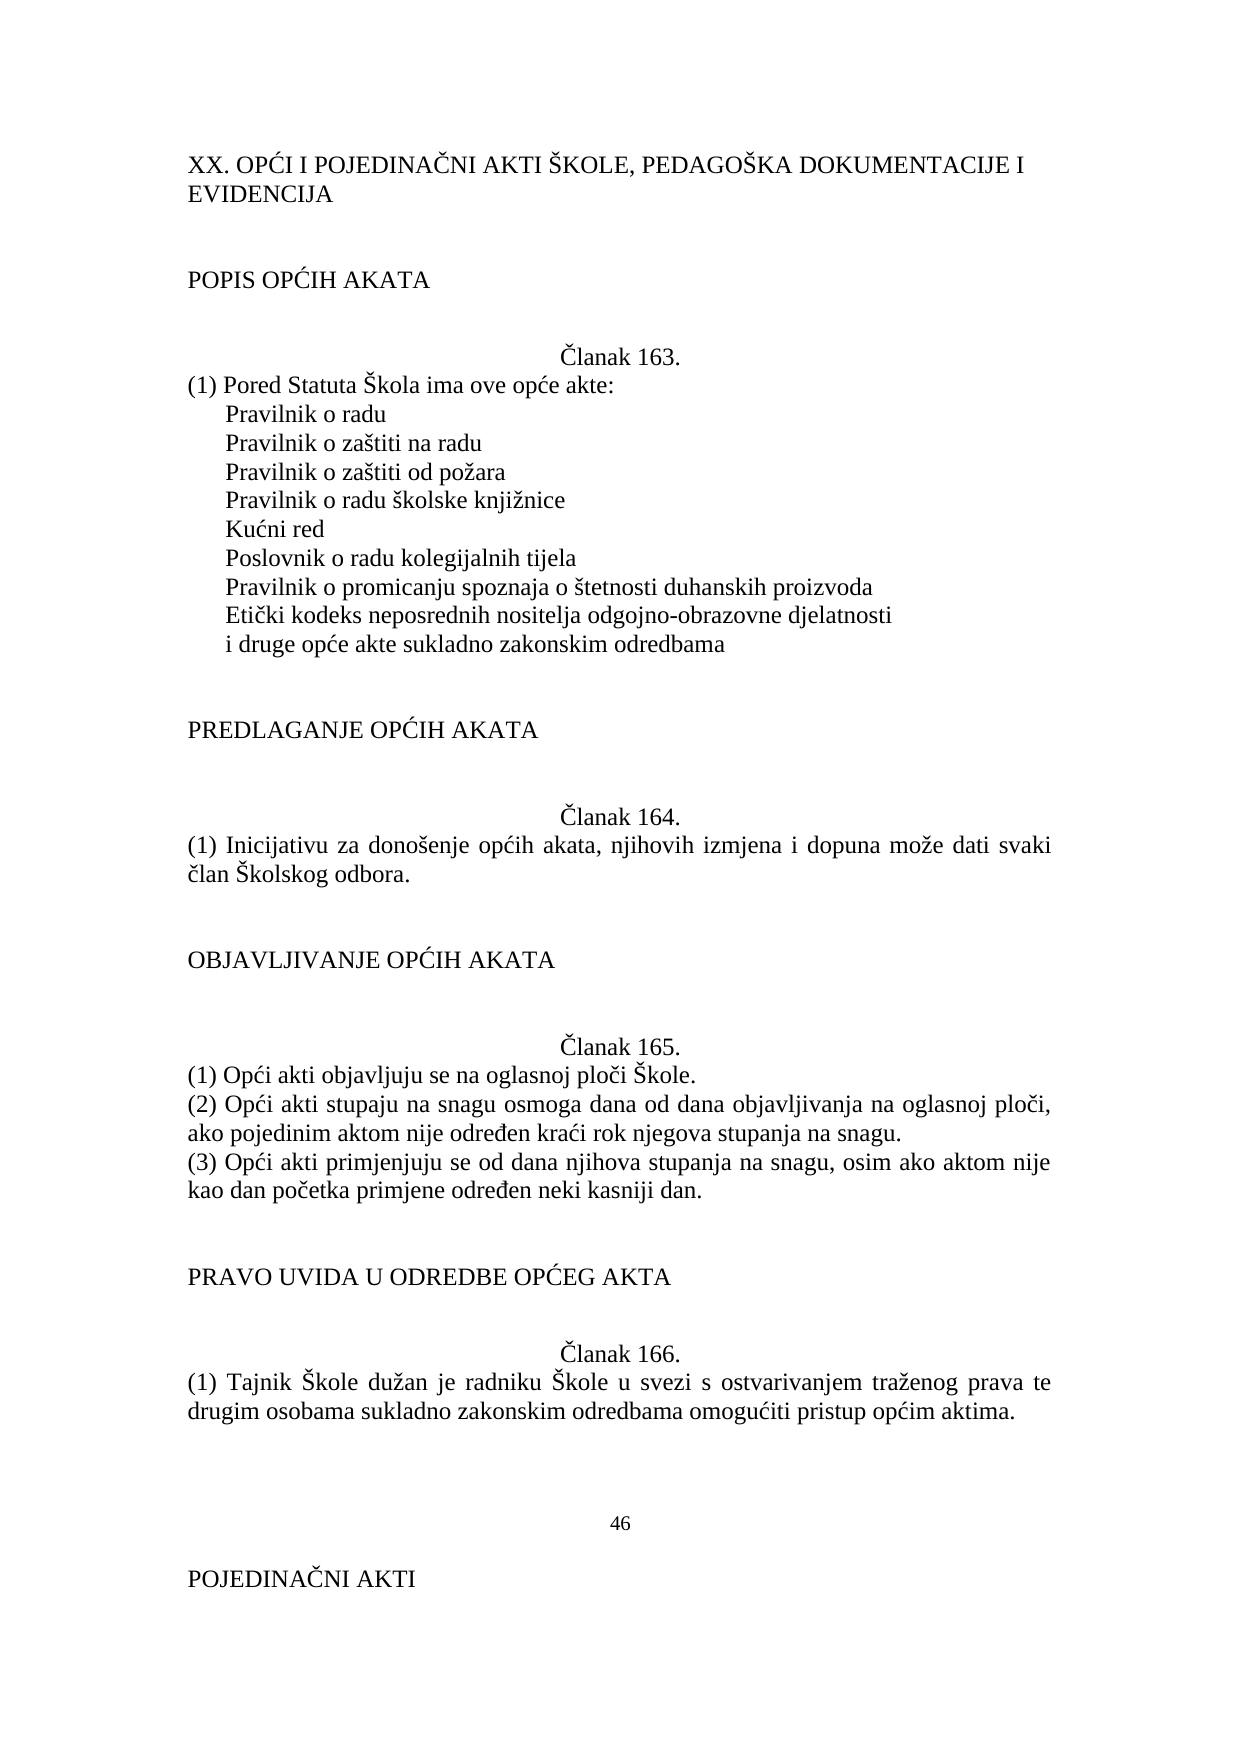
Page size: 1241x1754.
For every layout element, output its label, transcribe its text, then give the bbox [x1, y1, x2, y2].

text (3) Opći akti primjenjuju se od dana njihova stupanja na snagu, osim ako aktom nije kao dan početka primjene određen neki kasniji dan. [187, 1147, 1053, 1204]
text PREDLAGANJE OPĆIH AKATA [187, 716, 1053, 744]
text Pravilnik o radu [225, 399, 1053, 428]
text Članak 166. [187, 1339, 1053, 1367]
text i druge opće akte sukladno zakonskim odredbama [225, 629, 1053, 658]
text (2) Opći akti stupaju na snagu osmoga dana od dana objavljivanja na oglasnoj ploči, ako pojedinim aktom nije određen kraći rok njegova stupanja na snagu. [187, 1089, 1053, 1147]
text POPIS OPĆIH AKATA [187, 265, 1053, 294]
text 46 [187, 1511, 1053, 1535]
text XX. OPĆI I POJEDINAČNI AKTI ŠKOLE, PEDAGOŠKA DOKUMENTACIJE I EVIDENCIJA [187, 150, 1053, 207]
text Pravilnik o radu školske knjižnice [225, 486, 1053, 514]
text Etički kodeks neposrednih nositelja odgojno-obrazovne djelatnosti [225, 601, 1053, 629]
text OBJAVLJIVANJE OPĆIH AKATA [187, 946, 1053, 974]
text Kućni red [225, 514, 1053, 543]
text Članak 164. [187, 802, 1053, 831]
text Članak 165. [187, 1032, 1053, 1061]
text POJEDINAČNI AKTI [187, 1564, 1053, 1593]
text (1) Pored Statuta Škola ima ove opće akte: [187, 371, 1053, 399]
text Pravilnik o promicanju spoznaja o štetnosti duhanskih proizvoda [225, 572, 1053, 601]
text Poslovnik o radu kolegijalnih tijela [225, 543, 1053, 572]
text PRAVO UVIDA U ODREDBE OPĆEG AKTA [187, 1262, 1053, 1291]
text Članak 163. [187, 342, 1053, 371]
text (1) Inicijativu za donošenje općih akata, njihovih izmjena i dopuna može dati svaki član Školskog odbora. [187, 831, 1053, 888]
text (1) Tajnik Škole dužan je radniku Škole u svezi s ostvarivanjem traženog prava te drugim osobama sukladno zakonskim odredbama omogućiti pristup općim aktima. [187, 1367, 1053, 1425]
text (1) Opći akti objavljuju se na oglasnoj ploči Škole. [187, 1061, 1053, 1089]
text Pravilnik o zaštiti od požara [225, 457, 1053, 486]
text Pravilnik o zaštiti na radu [225, 428, 1053, 457]
